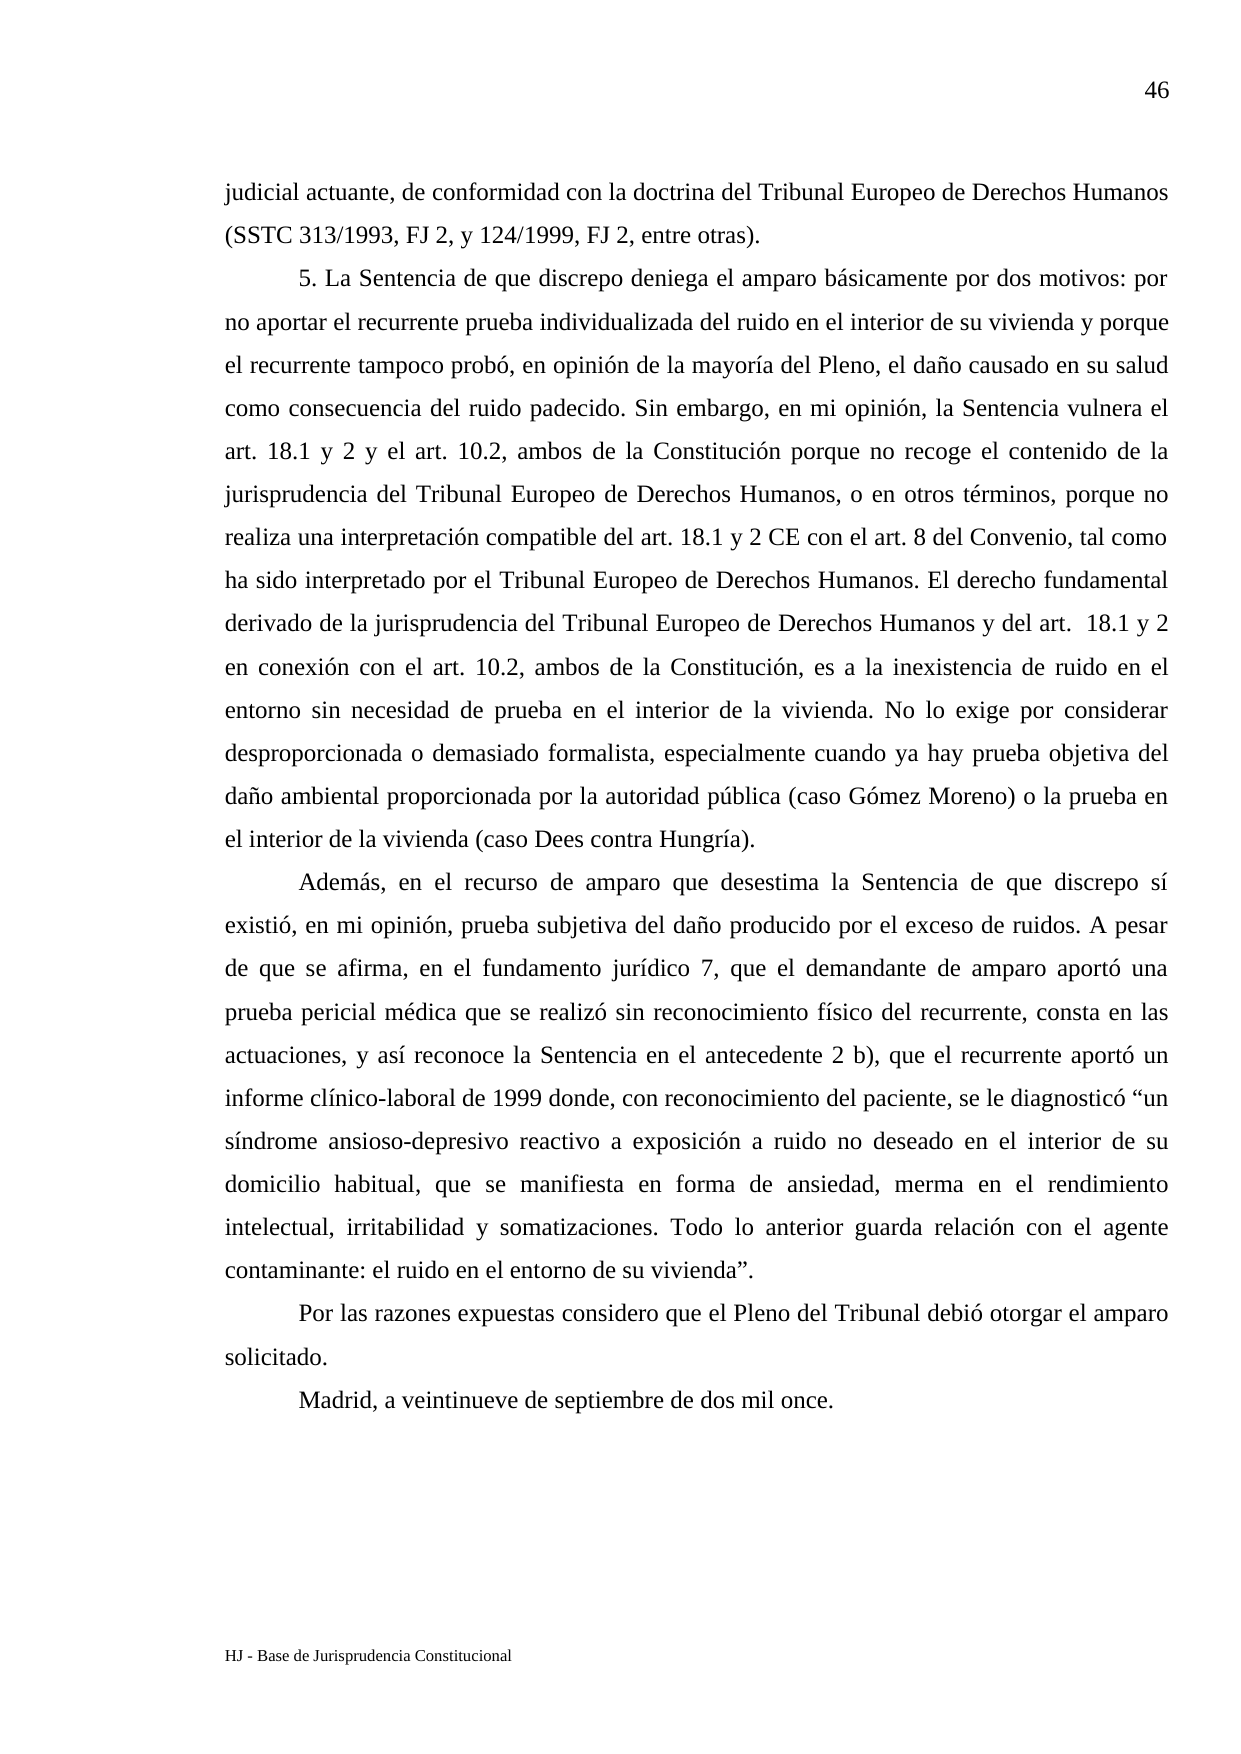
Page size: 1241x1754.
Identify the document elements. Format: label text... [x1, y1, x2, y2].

text 5. La Sentencia de que discrepo deniega el amparo básicamente por dos motivos: por no aportar el recurrente prueba individualizada del ruido en el interior de su vivienda y porque el recurrente tampoco probó, en opinión de la mayoría del Pleno, el daño causado en su salud como consecuencia del ruido padecido. Sin embargo, en mi opinión, la Sentencia vulnera el art. 18.1 y 2 y el art. 10.2, ambos de la Constitución porque no recoge el contenido de la jurisprudencia del Tribunal Europeo de Derechos Humanos, o en otros términos, porque no realiza una interpretación compatible del art. 18.1 y 2 CE con el art. 8 del Convenio, tal como ha sido interpretado por el Tribunal Europeo de Derechos Humanos. El derecho fundamental derivado de la jurisprudencia del Tribunal Europeo de Derechos Humanos y del art. 18.1 y 2 en conexión con el art. 10.2, ambos de la Constitución, es a la inexistencia de ruido en el entorno sin necesidad de prueba en el interior de la vivienda. No lo exige por considerar desproporcionada o demasiado formalista, especialmente cuando ya hay prueba objetiva del daño ambiental proporcionada por la autoridad pública (caso Gómez Moreno) o la prueba en el interior de la vivienda (caso Dees contra Hungría). [224, 263, 1169, 853]
text Madrid, a veintinueve de septiembre de dos mil once. [224, 1385, 1169, 1413]
text Además, en el recurso de amparo que desestima la Sentencia de que discrepo sí existió, en mi opinión, prueba subjetiva del daño producido por el exceso de ruidos. A pesar de que se afirma, en el fundamento jurídico 7, que el demandante de amparo aportó una prueba pericial médica que se realizó sin reconocimiento físico del recurrente, consta en las actuaciones, y así reconoce la Sentencia en el antecedente 2 b), que el recurrente aportó un informe clínico-laboral de 1999 donde, con reconocimiento del paciente, se le diagnosticó “un síndrome ansioso-depresivo reactivo a exposición a ruido no deseado en el interior de su domicilio habitual, que se manifiesta en forma de ansiedad, merma en el rendimiento intelectual, irritabilidad y somatizaciones. Todo lo anterior guarda relación con el agente contaminante: el ruido en el entorno de su vivienda”. [224, 867, 1169, 1284]
text Por las razones expuestas considero que el Pleno del Tribunal debió otorgar el amparo solicitado. [224, 1298, 1169, 1370]
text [224, 177, 1169, 249]
